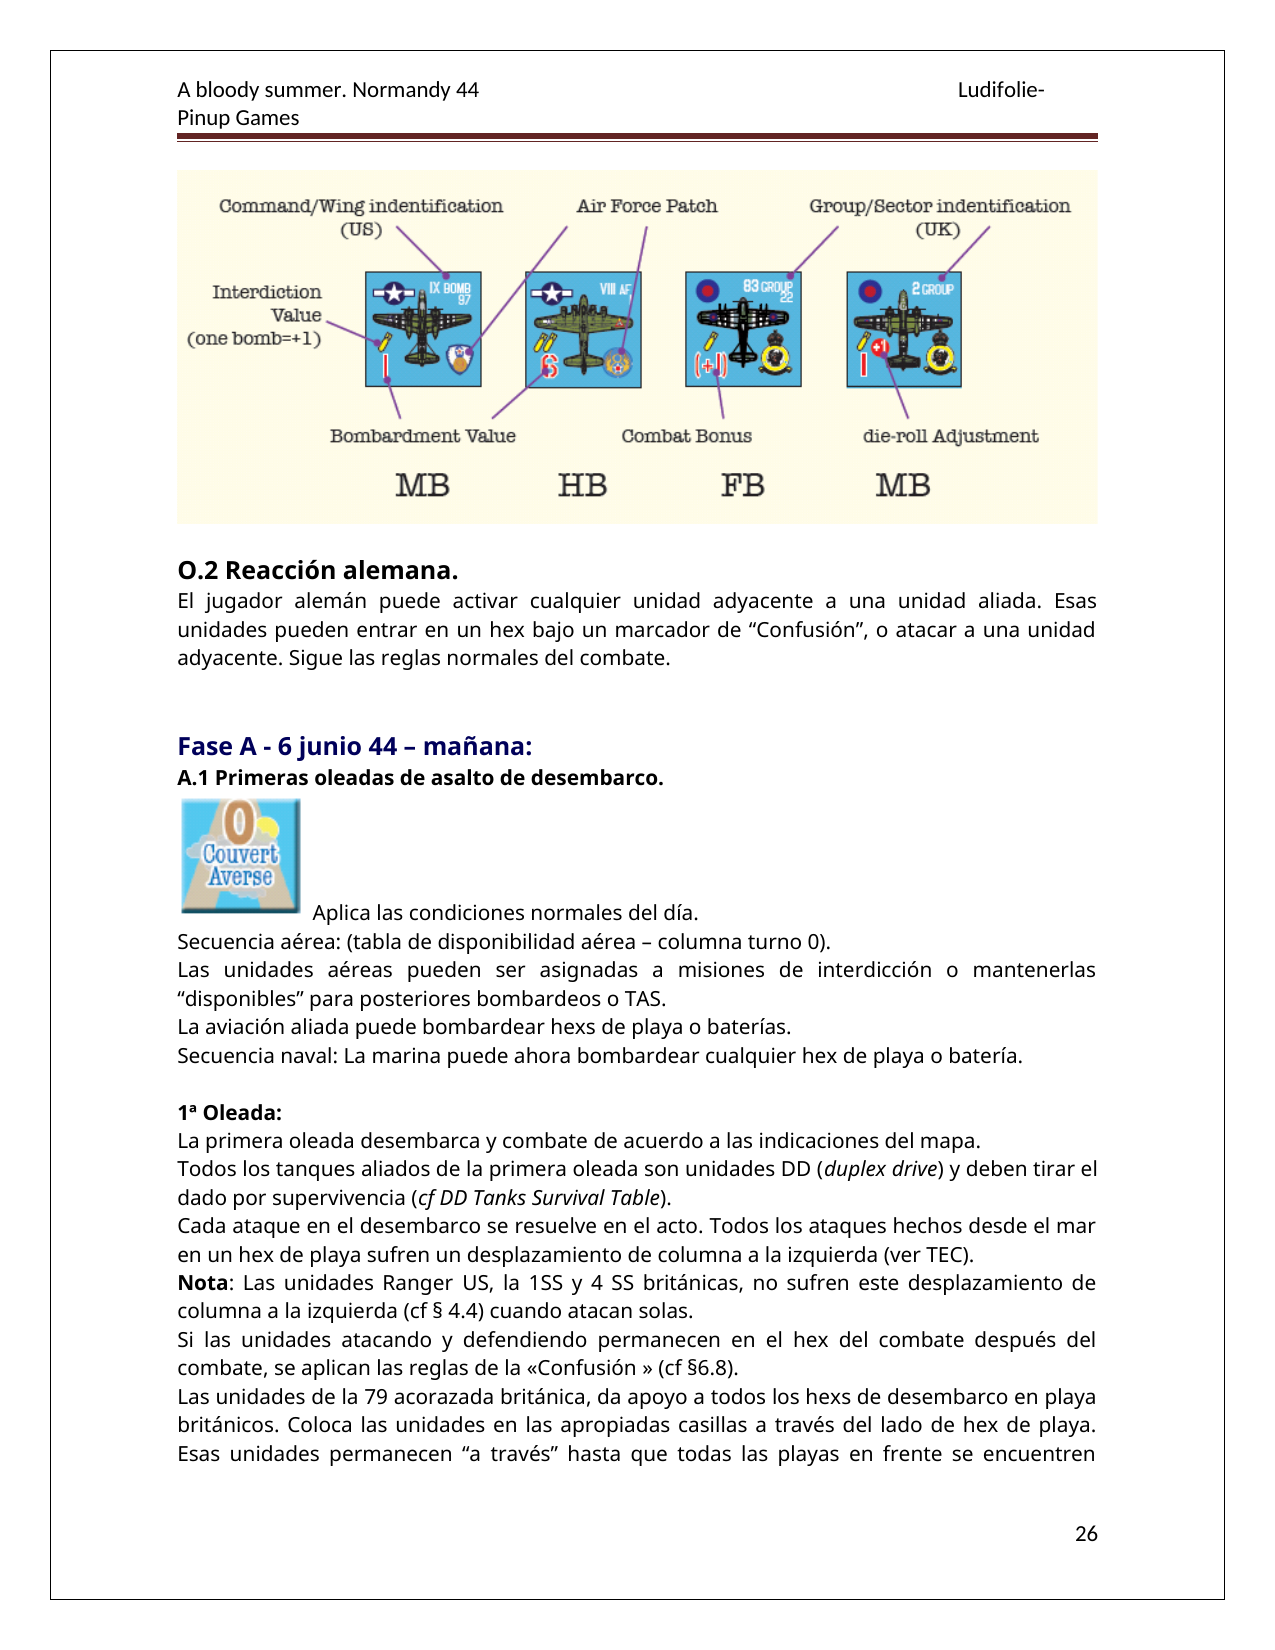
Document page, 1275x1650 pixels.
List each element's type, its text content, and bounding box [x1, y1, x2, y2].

text La aviación aliada puede bombardear hexs de playa o baterías. [177, 1012, 1098, 1041]
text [177, 1382, 1098, 1467]
text La primera oleada desembarca y combate de acuerdo a las indicaciones del mapa. [177, 1126, 1098, 1154]
text O.2 Reacción alemana. [177, 552, 1098, 586]
text Secuencia aérea: (tabla de disponibilidad aérea – columna turno 0). [177, 927, 1098, 955]
text 1ª Oleada: [177, 1098, 1098, 1126]
text Fase A - 6 junio 44 – mañana: [177, 729, 1098, 763]
text El jugador alemán puede activar cualquier unidad adyacente a una unidad aliada. Esas unidades pueden entrar en un hex bajo un marcador de “Confusión”, o atacar a una unidad adyacente. Sigue las reglas normales del combate. [177, 586, 1098, 672]
text Las unidades aéreas pueden ser asignadas a misiones de interdicción o mantenerlas “disponibles” para posteriores bombardeos o TAS. [177, 955, 1098, 1012]
text Aplica las condiciones normales del día. [177, 791, 1098, 927]
text Nota: Las unidades Ranger US, la 1SS y 4 SS británicas, no sufren este desplazamiento de columna a la izquierda (cf § 4.4) cuando atacan solas. [177, 1268, 1098, 1325]
text A.1 Primeras oleadas de asalto de desembarco. [177, 763, 1098, 791]
text Cada ataque en el desembarco se resuelve en el acto. Todos los ataques hechos desde el mar en un hex de playa sufren un desplazamiento de columna a la izquierda (ver TEC). [177, 1211, 1098, 1268]
text Secuencia naval: La marina puede ahora bombardear cualquier hex de playa o batería. [177, 1041, 1098, 1069]
text Todos los tanques aliados de la primera oleada son unidades DD (duplex drive) y deben tirar el dado por supervivencia (cf DD Tanks Survival Table). [177, 1154, 1098, 1211]
text Si las unidades atacando y defendiendo permanecen en el hex del combate después del combate, se aplican las reglas de la «Confusión » (cf §6.8). [177, 1325, 1098, 1382]
